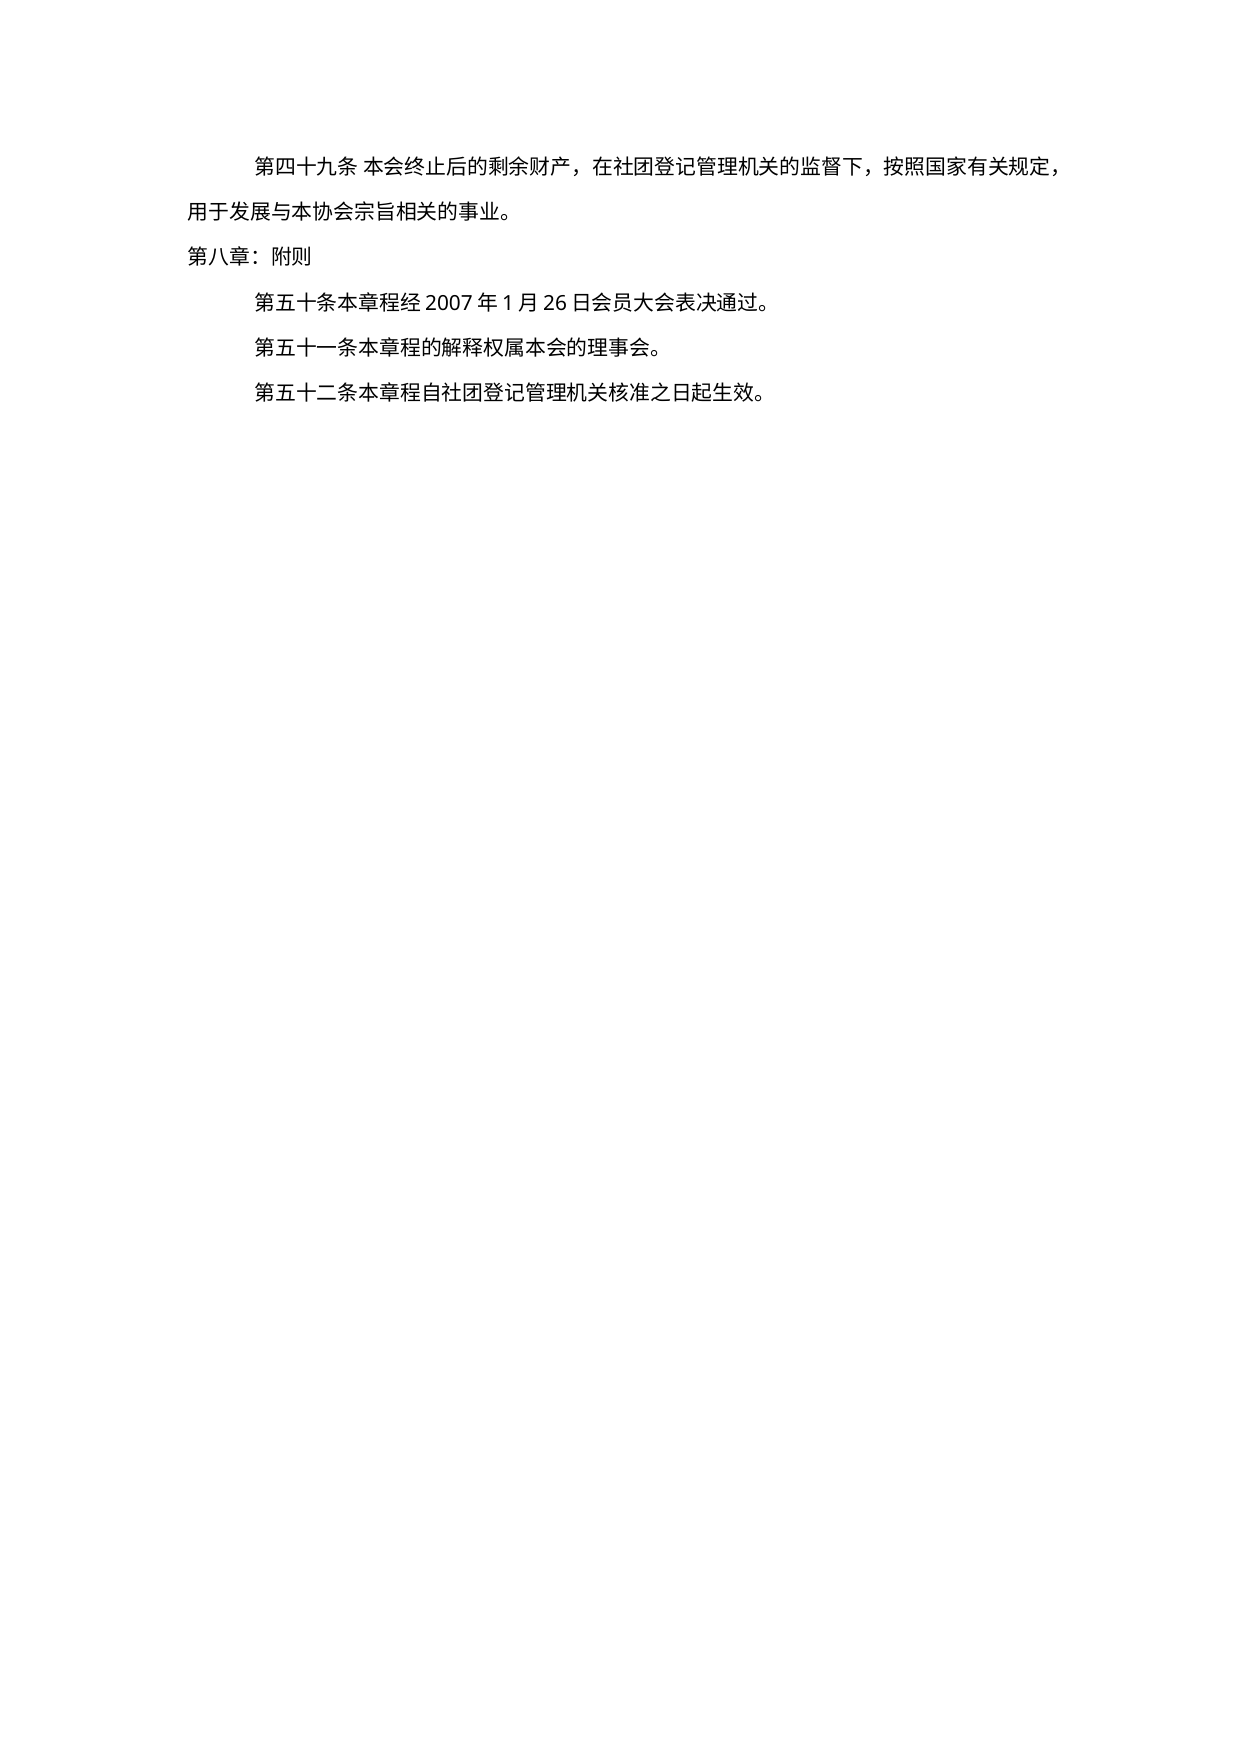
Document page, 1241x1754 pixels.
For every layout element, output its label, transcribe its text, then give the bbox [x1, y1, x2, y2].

text 第五十条本章程经2007年1月26日会员大会表决通过。 [187, 286, 1053, 316]
text 第八章：附则 [187, 241, 1053, 271]
text 第四十九条 本会终止后的剩余财产，在社团登记管理机关的监督下，按照国家有关规定，用于发展与本协会宗旨相关的事业。 [187, 150, 1053, 226]
text 第五十二条本章程自社团登记管理机关核准之日起生效。 [187, 377, 1053, 407]
text 第五十一条本章程的解释权属本会的理事会。 [187, 331, 1053, 362]
